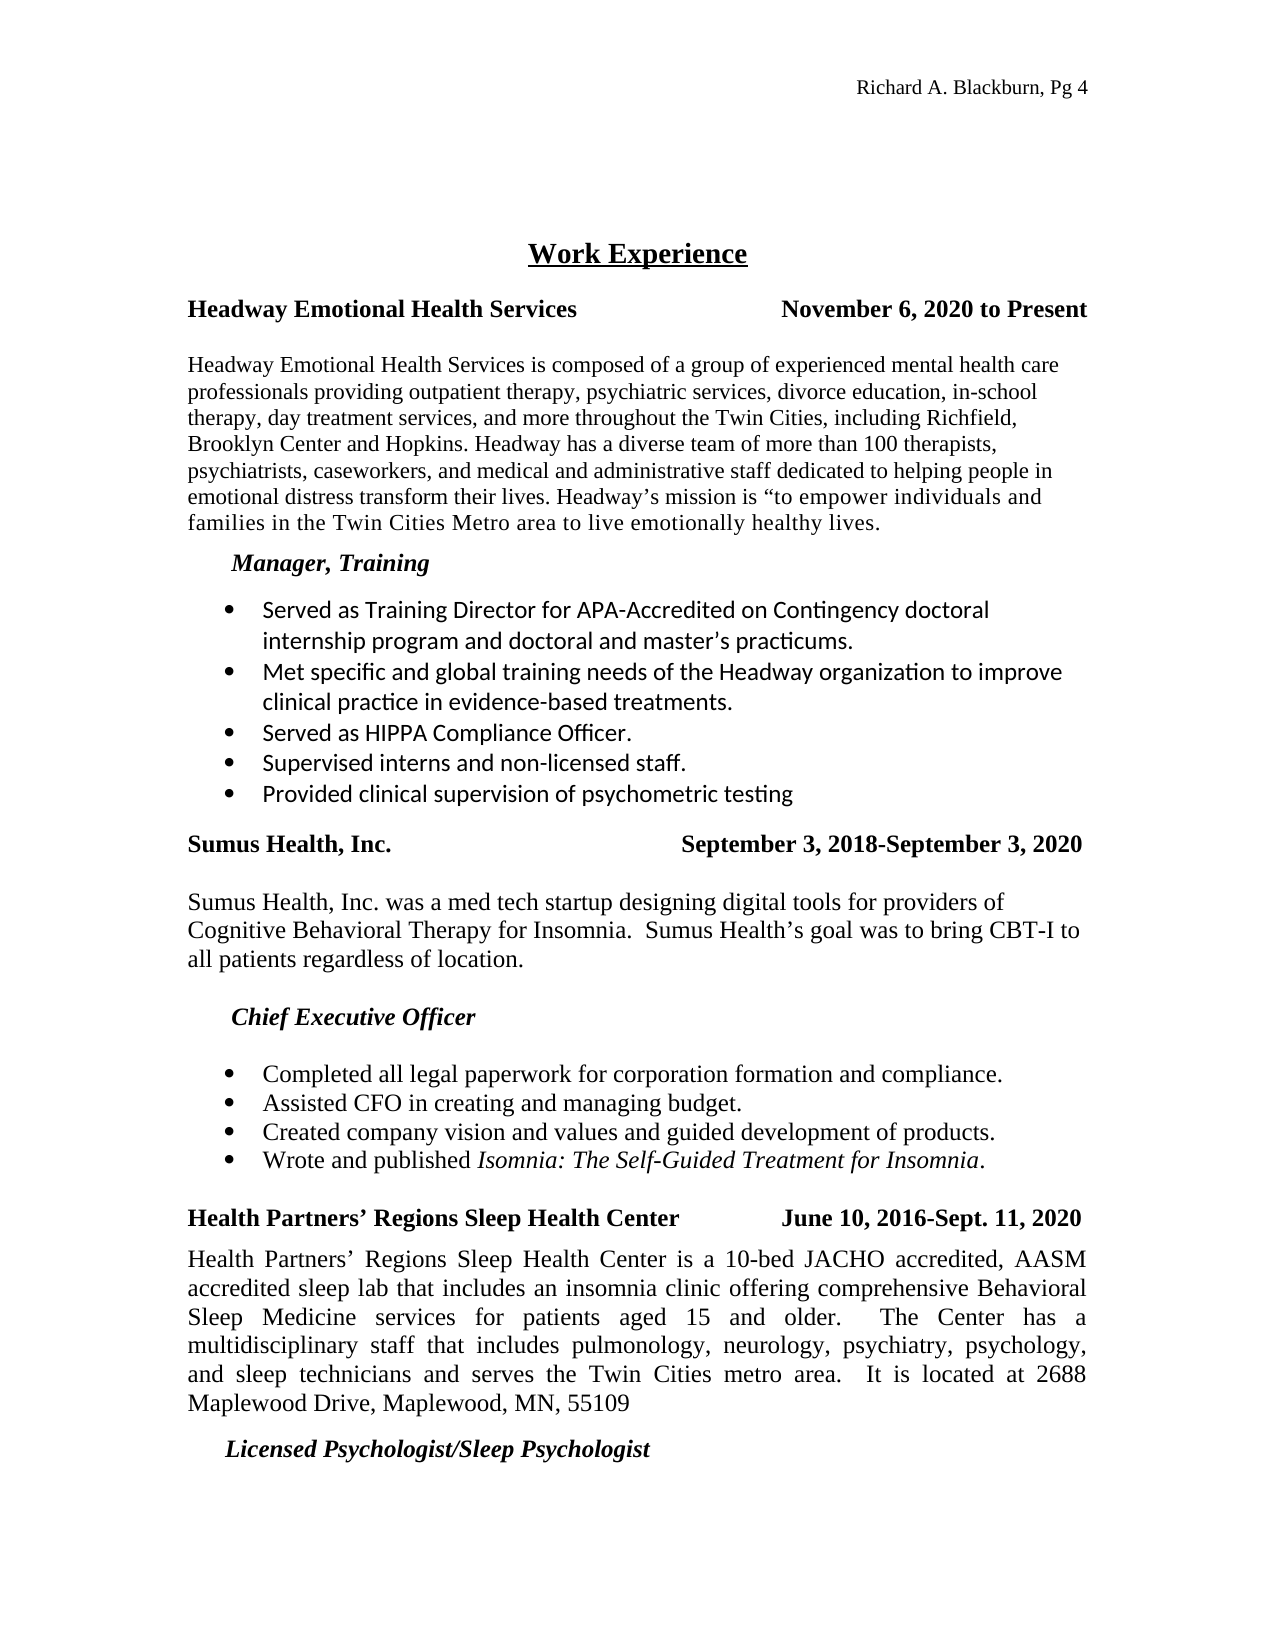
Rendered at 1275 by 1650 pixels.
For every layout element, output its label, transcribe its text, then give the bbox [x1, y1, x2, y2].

list Wrote and published Isomnia: The Self-Guided Treatment for Insomnia. [225, 1145, 1087, 1174]
subtitle Work Experience [187, 236, 1087, 270]
list Provided clinical supervision of psychometric testing [225, 778, 1087, 808]
text Health Partners’ Regions Sleep Health Center June 10, 2016-Sept. 11, 2020 [187, 1203, 1087, 1232]
text Headway Emotional Health Services November 6, 2020 to Present [187, 294, 1087, 323]
list Created company vision and values and guided development of products. [225, 1117, 1087, 1145]
list Assisted CFO in creating and managing budget. [225, 1088, 1087, 1117]
text Headway Emotional Health Services is composed of a group of experienced mental health care professionals providing outpatient therapy, psychiatric services, divorce education, in-school therapy, day treatment services, and more throughout the Twin Cities, including Richfield, Brooklyn Center and Hopkins. Headway has a diverse team of more than 100 therapists, psychiatrists, caseworkers, and medical and administrative staff dedicated to helping people in emotional distress transform their lives. Headway’s mission is “to empower individuals and families in the Twin Cities Metro area to live emotionally healthy lives. [187, 351, 1087, 536]
text Manager, Training [187, 548, 1087, 577]
list Served as Training Director for APA-Accredited on Contingency doctoral internship program and doctoral and master’s practicums. [225, 594, 1087, 656]
list Met specific and global training needs of the Headway organization to improve clinical practice in evidence-based treatments. [225, 656, 1087, 717]
list Served as HIPPA Compliance Officer. [225, 717, 1087, 747]
text Health Partners’ Regions Sleep Health Center is a 10-bed JACHO accredited, AASM accredited sleep lab that includes an insomnia clinic offering comprehensive Behavioral Sleep Medicine services for patients aged 15 and older. The Center has a multidisciplinary staff that includes pulmonology, neurology, psychiatry, psychology, and sleep technicians and serves the Twin Cities metro area. It is located at 2688 Maplewood Drive, Maplewood, MN, 55109 [187, 1244, 1087, 1417]
text Sumus Health, Inc. September 3, 2018-September 3, 2020 [187, 829, 1087, 858]
text Licensed Psychologist/Sleep Psychologist [187, 1434, 1087, 1463]
list Completed all legal paperwork for corporation formation and compliance. [225, 1059, 1087, 1088]
list Supervised interns and non-licensed staff. [225, 747, 1087, 778]
text Chief Executive Officer [187, 1002, 1087, 1030]
text Sumus Health, Inc. was a med tech startup designing digital tools for providers of Cognitive Behavioral Therapy for Insomnia. Sumus Health’s goal was to bring CBT-I to all patients regardless of location. [187, 887, 1087, 973]
